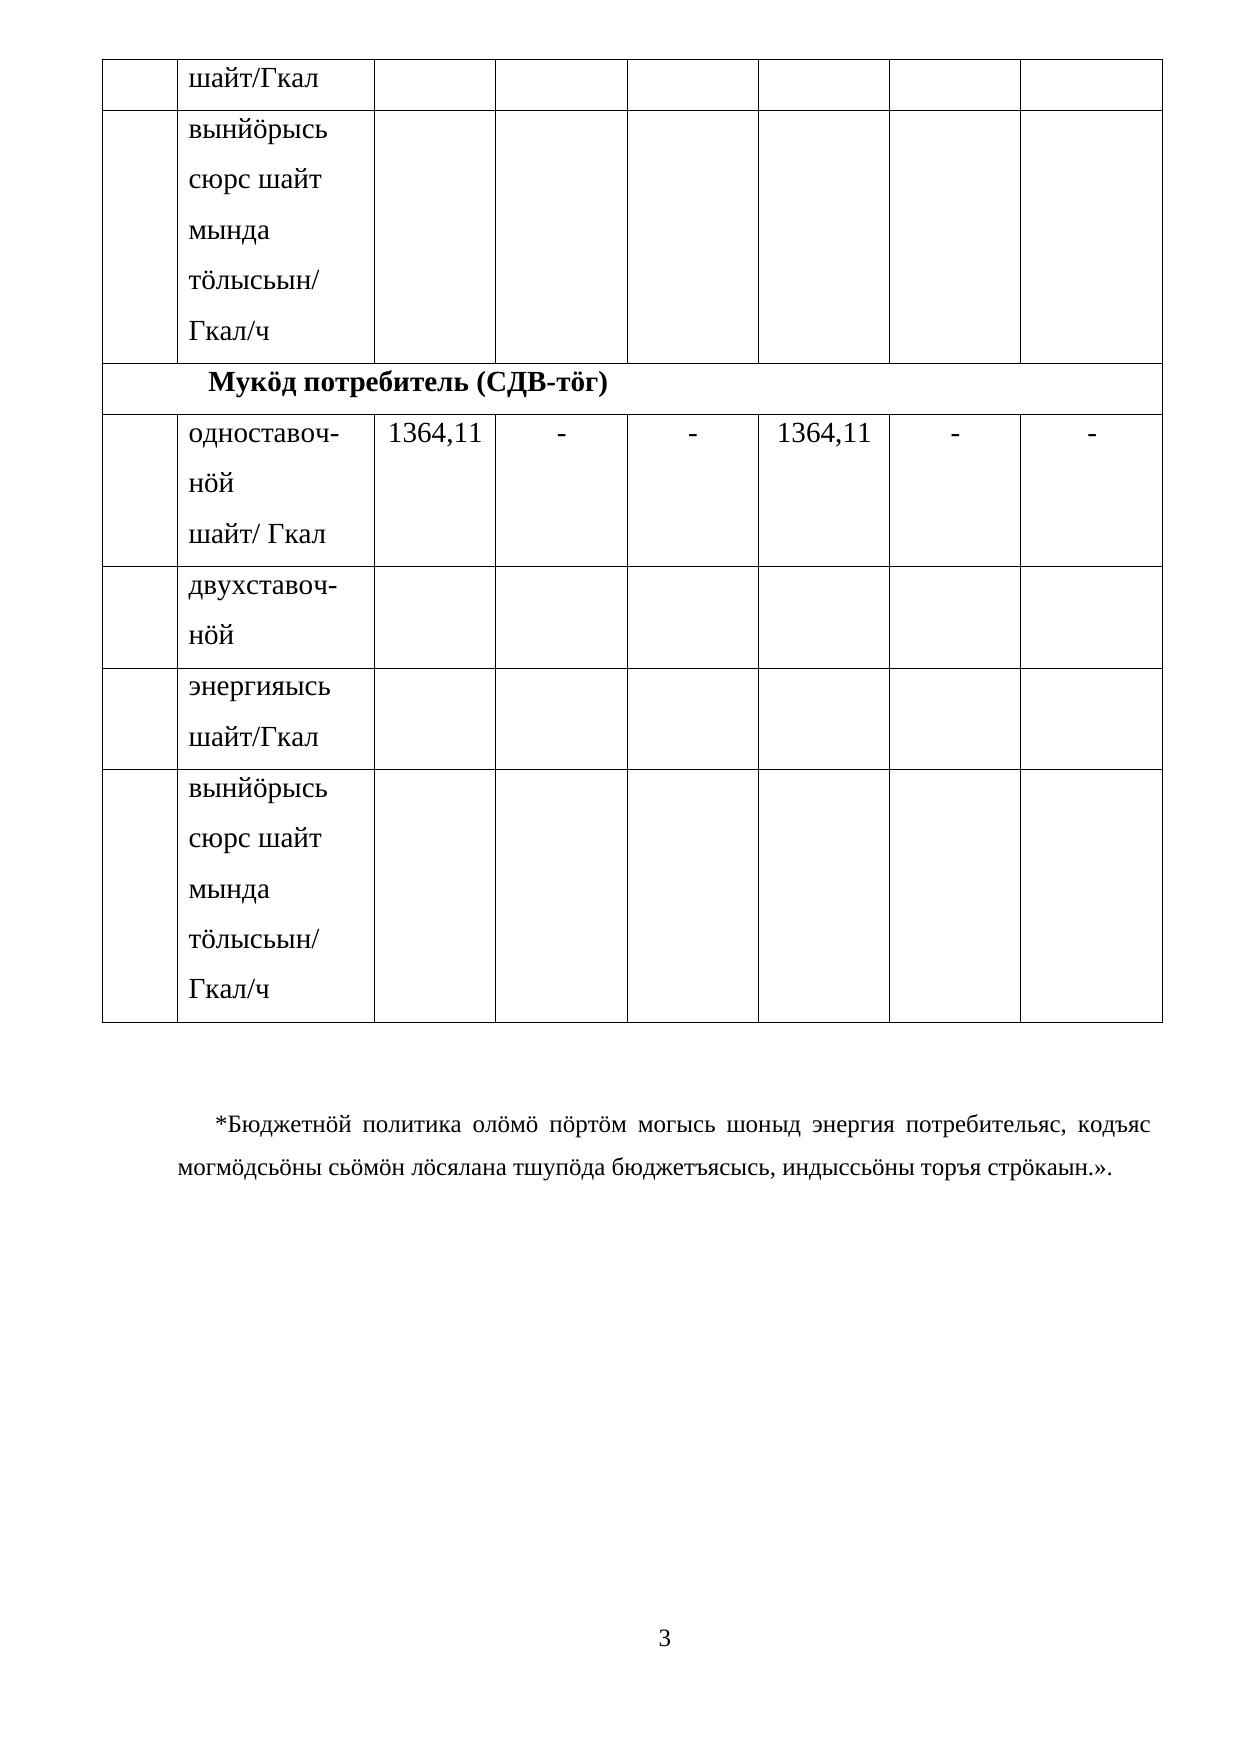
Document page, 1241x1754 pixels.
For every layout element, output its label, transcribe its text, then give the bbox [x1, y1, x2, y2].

table_cell [496, 567, 627, 667]
table_cell [1021, 770, 1162, 1022]
table_cell [103, 60, 177, 110]
table_cell [759, 669, 889, 769]
table_cell [1021, 669, 1162, 769]
table_cell - [890, 415, 1020, 566]
table_cell [375, 60, 495, 110]
table_cell [628, 60, 758, 110]
table_cell 1364,11 [375, 415, 495, 566]
table_cell [375, 669, 495, 769]
table_cell 1364,11 [759, 415, 889, 566]
table_cell [496, 60, 627, 110]
table_cell [759, 770, 889, 1022]
table_cell [375, 111, 495, 363]
table_cell [103, 111, 177, 363]
table_cell [103, 415, 177, 566]
table_cell двухставоч-нöй [178, 567, 374, 667]
table_cell [628, 111, 758, 363]
table_cell [496, 770, 627, 1022]
table_cell [496, 111, 627, 363]
table_cell - [628, 415, 758, 566]
table_cell [375, 770, 495, 1022]
table_cell [103, 567, 177, 667]
table_cell [890, 567, 1020, 667]
table_cell [890, 60, 1020, 110]
text *Бюджетнöй политика олöмö пöртöм могысь шоныд энергия потребительяс, кодъяс могмöдсьöны сьöмöн лöсялана тшупöда бюджетъясысь, индыссьöны торъя стрöкаын.». [177, 1109, 1152, 1181]
table_cell [1021, 111, 1162, 363]
table_cell [103, 770, 177, 1022]
table_cell [759, 111, 889, 363]
table_cell вынйöрысь сюрс шайт мында тöлысьын/ Гкал/ч [178, 770, 374, 1022]
table_cell [628, 567, 758, 667]
table_cell [890, 770, 1020, 1022]
table_cell [1021, 567, 1162, 667]
table_cell [759, 567, 889, 667]
table_cell [375, 567, 495, 667]
table_cell - [496, 415, 627, 566]
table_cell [178, 60, 374, 110]
table_cell вынйöрысь сюрс шайт мында тöлысьын/ Гкал/ч [178, 111, 374, 363]
table_cell [628, 669, 758, 769]
table_cell одноставоч-нöй шайт/ Гкал [178, 415, 374, 566]
table_cell [628, 770, 758, 1022]
table_cell Мукöд потребитель (СДВ-тöг) [103, 364, 1162, 414]
table_cell [890, 111, 1020, 363]
table_cell [1021, 60, 1162, 110]
table_cell [103, 669, 177, 769]
table_cell - [1021, 415, 1162, 566]
table_cell энергияысь шайт/Гкал [178, 669, 374, 769]
table_cell [759, 60, 889, 110]
table_cell [890, 669, 1020, 769]
table_cell [496, 669, 627, 769]
